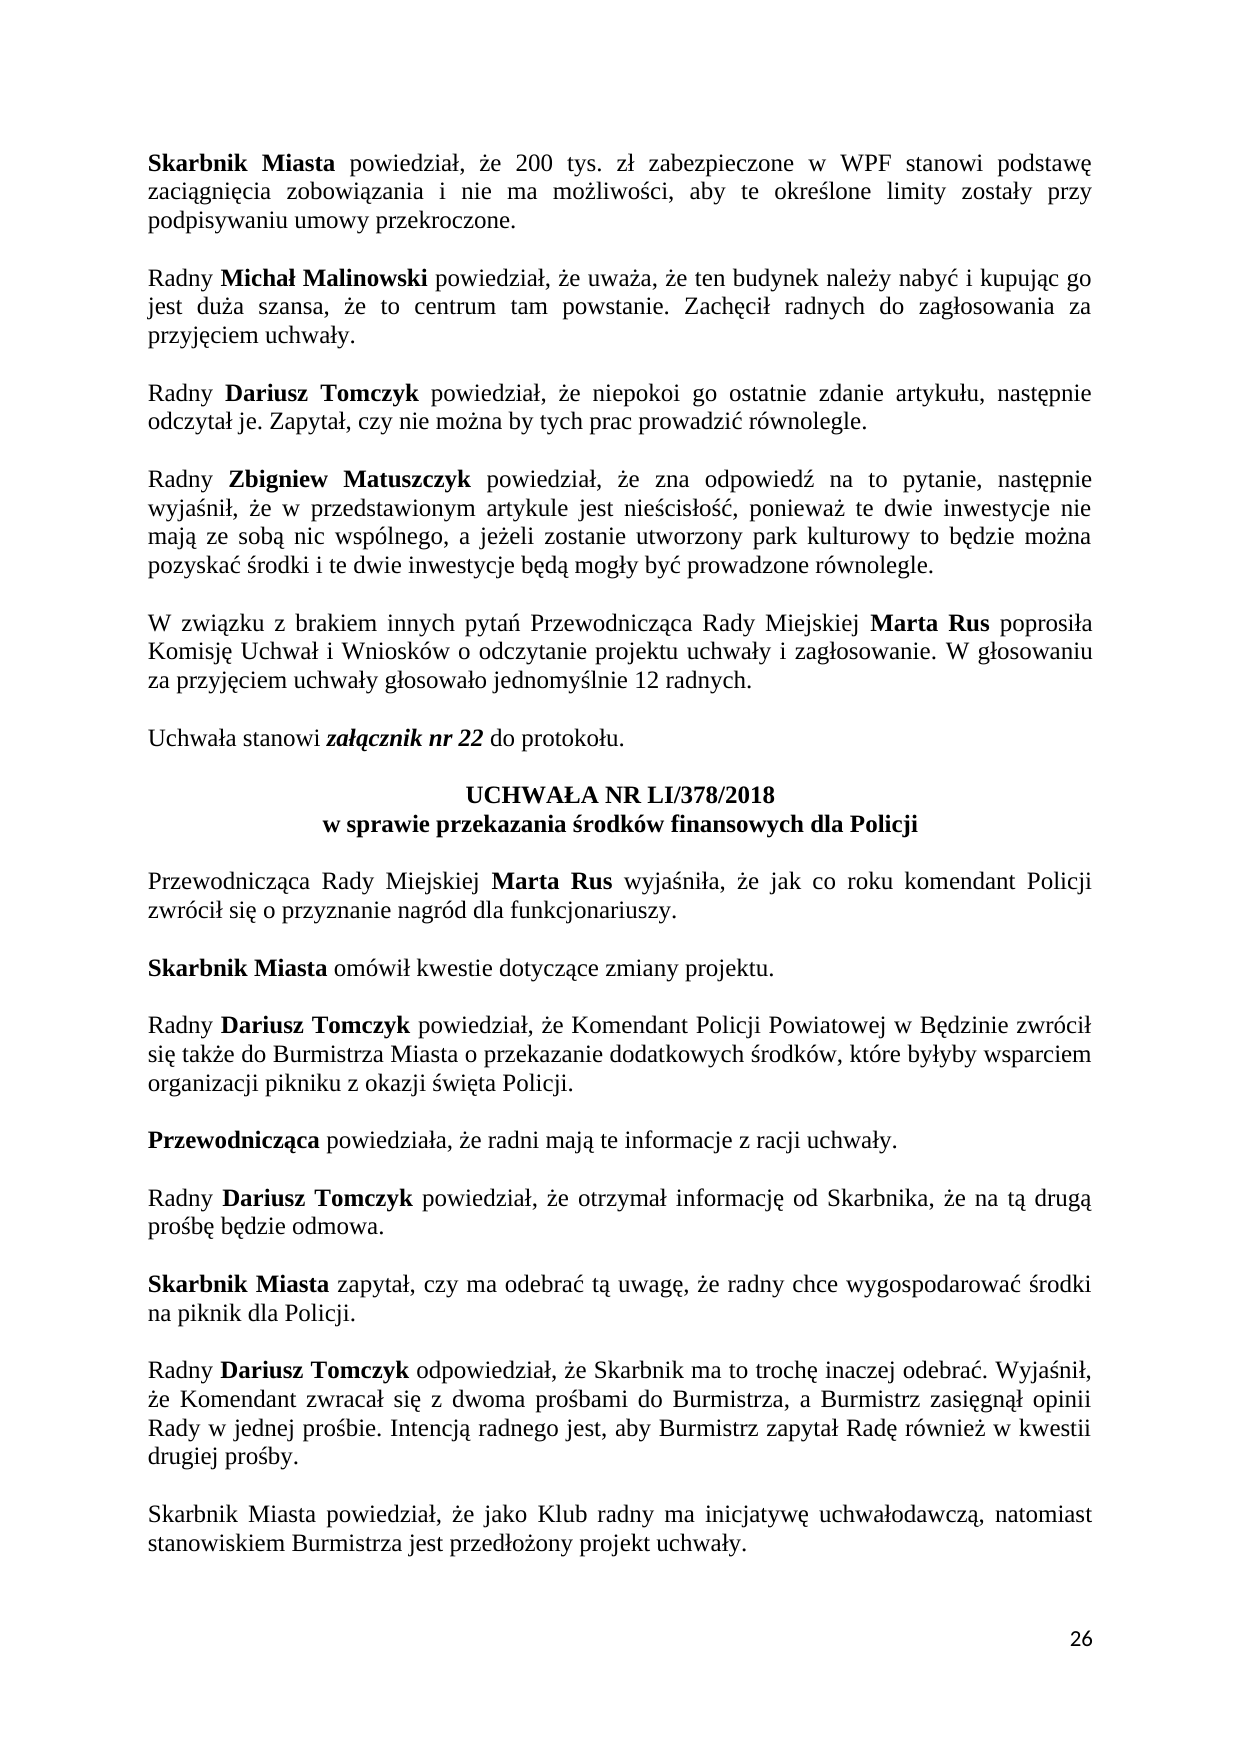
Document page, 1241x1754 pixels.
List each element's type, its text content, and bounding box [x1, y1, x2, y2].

text Radny Dariusz Tomczyk powiedział, że niepokoi go ostatnie zdanie artykułu, następnie odczytał je. Zapytał, czy nie można by tych prac prowadzić równolegle. [148, 378, 1093, 435]
text Radny Dariusz Tomczyk powiedział, że Komendant Policji Powiatowej w Będzinie zwrócił się także do Burmistrza Miasta o przekazanie dodatkowych środków, które byłyby wsparciem organizacji pikniku z okazji święta Policji. [148, 1010, 1093, 1096]
text Przewodnicząca powiedziała, że radni mają te informacje z racji uchwały. [148, 1125, 1093, 1154]
text UCHWAŁA NR LI/378/2018 [148, 780, 1093, 809]
text Radny Dariusz Tomczyk powiedział, że otrzymał informację od Skarbnika, że na tą drugą prośbę będzie odmowa. [148, 1183, 1093, 1240]
text Radny Michał Malinowski powiedział, że uważa, że ten budynek należy nabyć i kupując go jest duża szansa, że to centrum tam powstanie. Zachęcił radnych do zagłosowania za przyjęciem uchwały. [148, 263, 1093, 349]
text Radny Dariusz Tomczyk odpowiedział, że Skarbnik ma to trochę inaczej odebrać. Wyjaśnił, że Komendant zwracał się z dwoma prośbami do Burmistrza, a Burmistrz zasięgnął opinii Rady w jednej prośbie. Intencją radnego jest, aby Burmistrz zapytał Radę również w kwestii drugiej prośby. [148, 1355, 1093, 1470]
text Radny Zbigniew Matuszczyk powiedział, że zna odpowiedź na to pytanie, następnie wyjaśnił, że w przedstawionym artykule jest nieścisłość, ponieważ te dwie inwestycje nie mają ze sobą nic wspólnego, a jeżeli zostanie utworzony park kulturowy to będzie można pozyskać środki i te dwie inwestycje będą mogły być prowadzone równolegle. [148, 464, 1093, 579]
text W związku z brakiem innych pytań Przewodnicząca Rady Miejskiej Marta Rus poprosiła Komisję Uchwał i Wniosków o odczytanie projektu uchwały i zagłosowanie. W głosowaniu za przyjęciem uchwały głosowało jednomyślnie 12 radnych. [148, 608, 1093, 694]
text Skarbnik Miasta zapytał, czy ma odebrać tą uwagę, że radny chce wygospodarować środki na piknik dla Policji. [148, 1269, 1093, 1326]
text Uchwała stanowi załącznik nr 22 do protokołu. [148, 723, 1093, 751]
text Skarbnik Miasta powiedział, że jako Klub radny ma inicjatywę uchwałodawczą, natomiast stanowiskiem Burmistrza jest przedłożony projekt uchwały. [148, 1499, 1093, 1556]
text Przewodnicząca Rady Miejskiej Marta Rus wyjaśniła, że jak co roku komendant Policji zwrócił się o przyznanie nagród dla funkcjonariuszy. [148, 866, 1093, 924]
text Skarbnik Miasta powiedział, że 200 tys. zł zabezpieczone w WPF stanowi podstawę zaciągnięcia zobowiązania i nie ma możliwości, aby te określone limity zostały przy podpisywaniu umowy przekroczone. [148, 148, 1093, 234]
text w sprawie przekazania środków finansowych dla Policji [148, 809, 1093, 838]
text Skarbnik Miasta omówił kwestie dotyczące zmiany projektu. [148, 953, 1093, 981]
